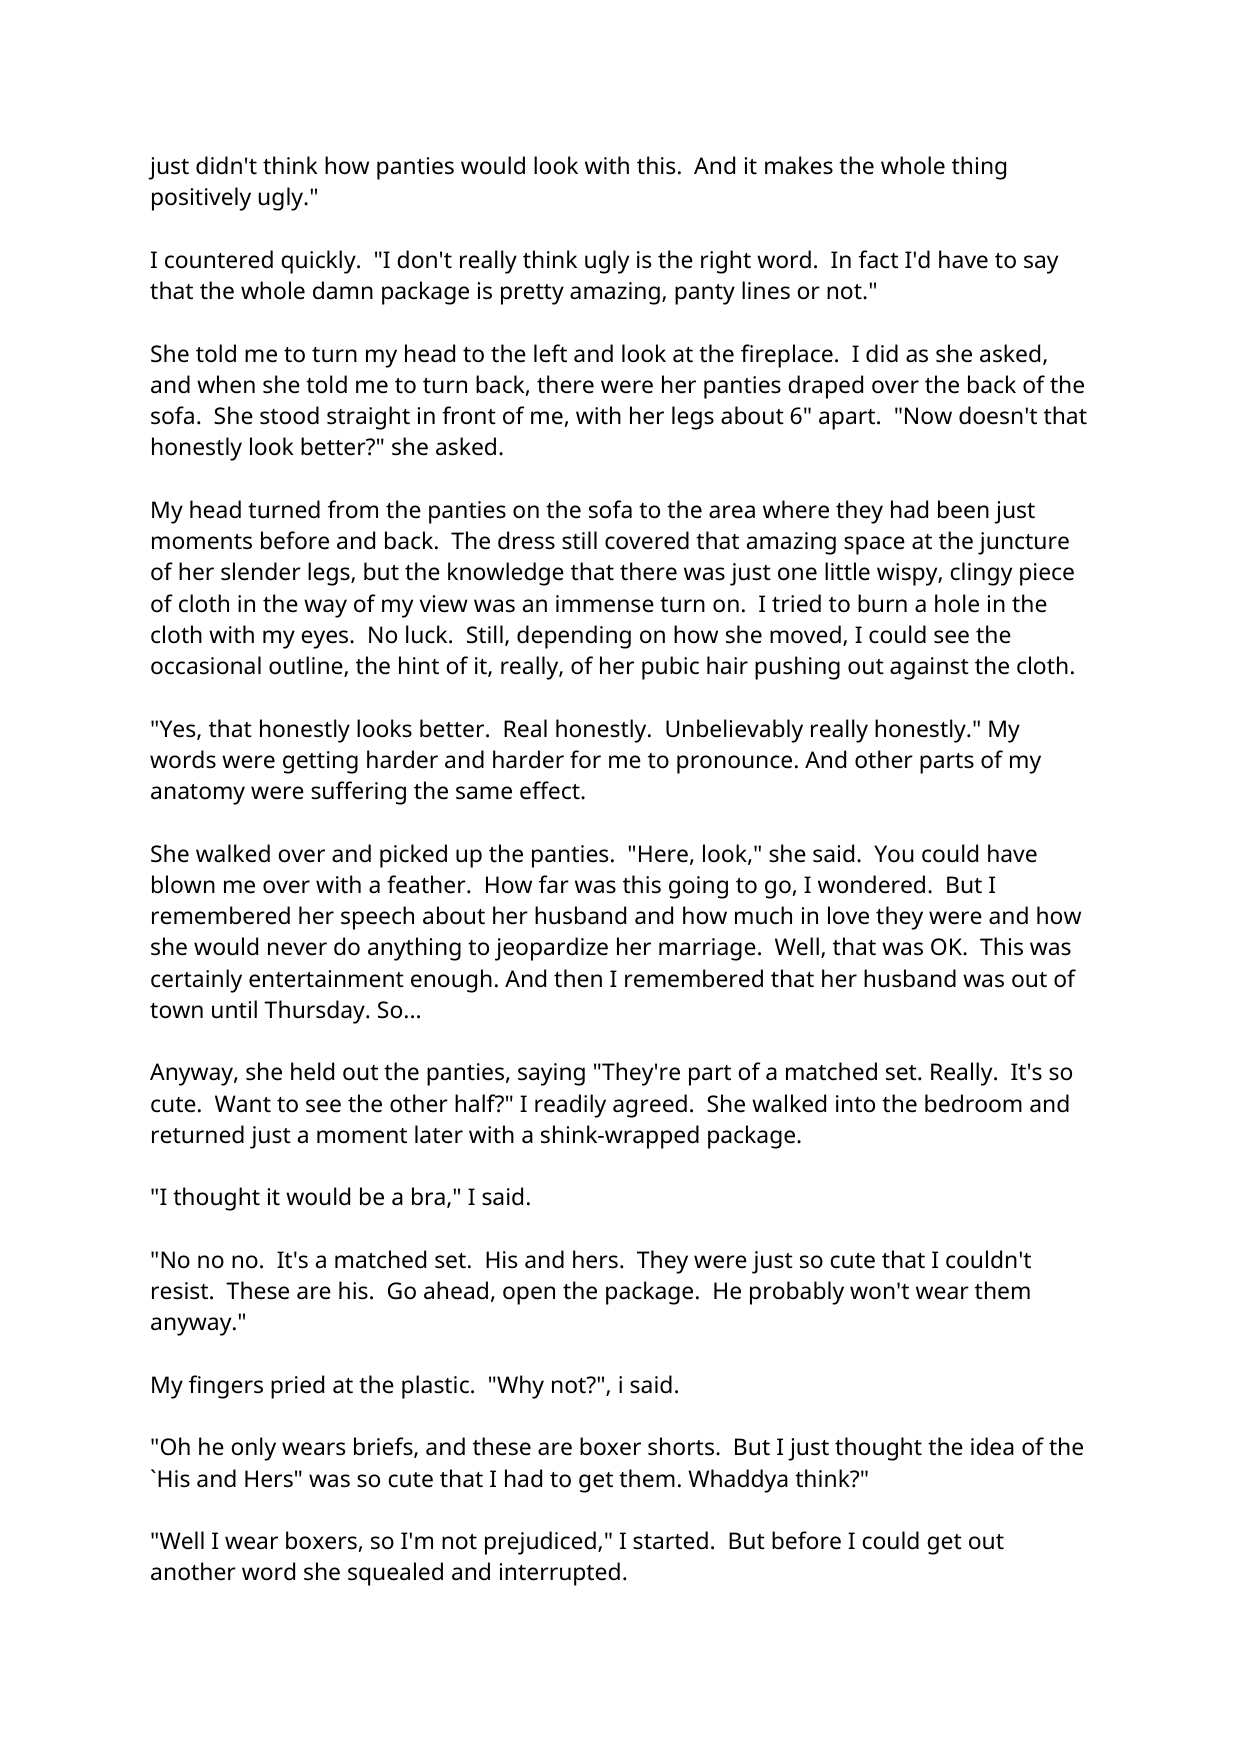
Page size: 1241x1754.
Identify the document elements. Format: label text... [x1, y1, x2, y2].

text "Oh he only wears briefs, and these are boxer shorts. But I just thought the idea of the `His and Hers" was so cute that I had to get them. Whaddya think?" [150, 1431, 1090, 1494]
text "I thought it would be a bra," I said. [150, 1181, 1090, 1212]
text Anyway, she held out the panties, saying "They're part of a matched set. Really. It's so cute. Want to see the other half?" I readily agreed. She walked into the bedroom and returned just a moment later with a shink-wrapped package. [150, 1056, 1090, 1150]
text My fingers pried at the plastic. "Why not?", i said. [150, 1369, 1090, 1400]
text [150, 150, 1090, 212]
text I countered quickly. "I don't really think ugly is the right word. In fact I'd have to say that the whole damn package is pretty amazing, panty lines or not." [150, 244, 1090, 306]
text "No no no. It's a matched set. His and hers. They were just so cute that I couldn't resist. These are his. Go ahead, open the package. He probably won't wear them anyway." [150, 1244, 1090, 1337]
text "Well I wear boxers, so I'm not prejudiced," I started. But before I could get out another word she squealed and interrupted. [150, 1525, 1090, 1587]
text She told me to turn my head to the left and look at the fireplace. I did as she asked, and when she told me to turn back, there were her panties draped over the back of the sofa. She stood straight in front of me, with her legs about 6" apart. "Now doesn't that honestly look better?" she asked. [150, 337, 1090, 462]
text My head turned from the panties on the sofa to the area where they had been just moments before and back. The dress still covered that amazing space at the juncture of her slender legs, but the knowledge that there was just one little wispy, clingy piece of cloth in the way of my view was an immense turn on. I tried to burn a hole in the cloth with my eyes. No luck. Still, depending on how she moved, I could see the occasional outline, the hint of it, really, of her pubic hair pushing out against the cloth. [150, 494, 1090, 681]
text "Yes, that honestly looks better. Real honestly. Unbelievably really honestly." My words were getting harder and harder for me to pronounce. And other parts of my anatomy were suffering the same effect. [150, 712, 1090, 806]
text She walked over and picked up the panties. "Here, look," she said. You could have blown me over with a feather. How far was this going to go, I wondered. But I remembered her speech about her husband and how much in love they were and how she would never do anything to jeopardize her marriage. Well, that was OK. This was certainly entertainment enough. And then I remembered that her husband was out of town until Thursday. So... [150, 837, 1090, 1025]
